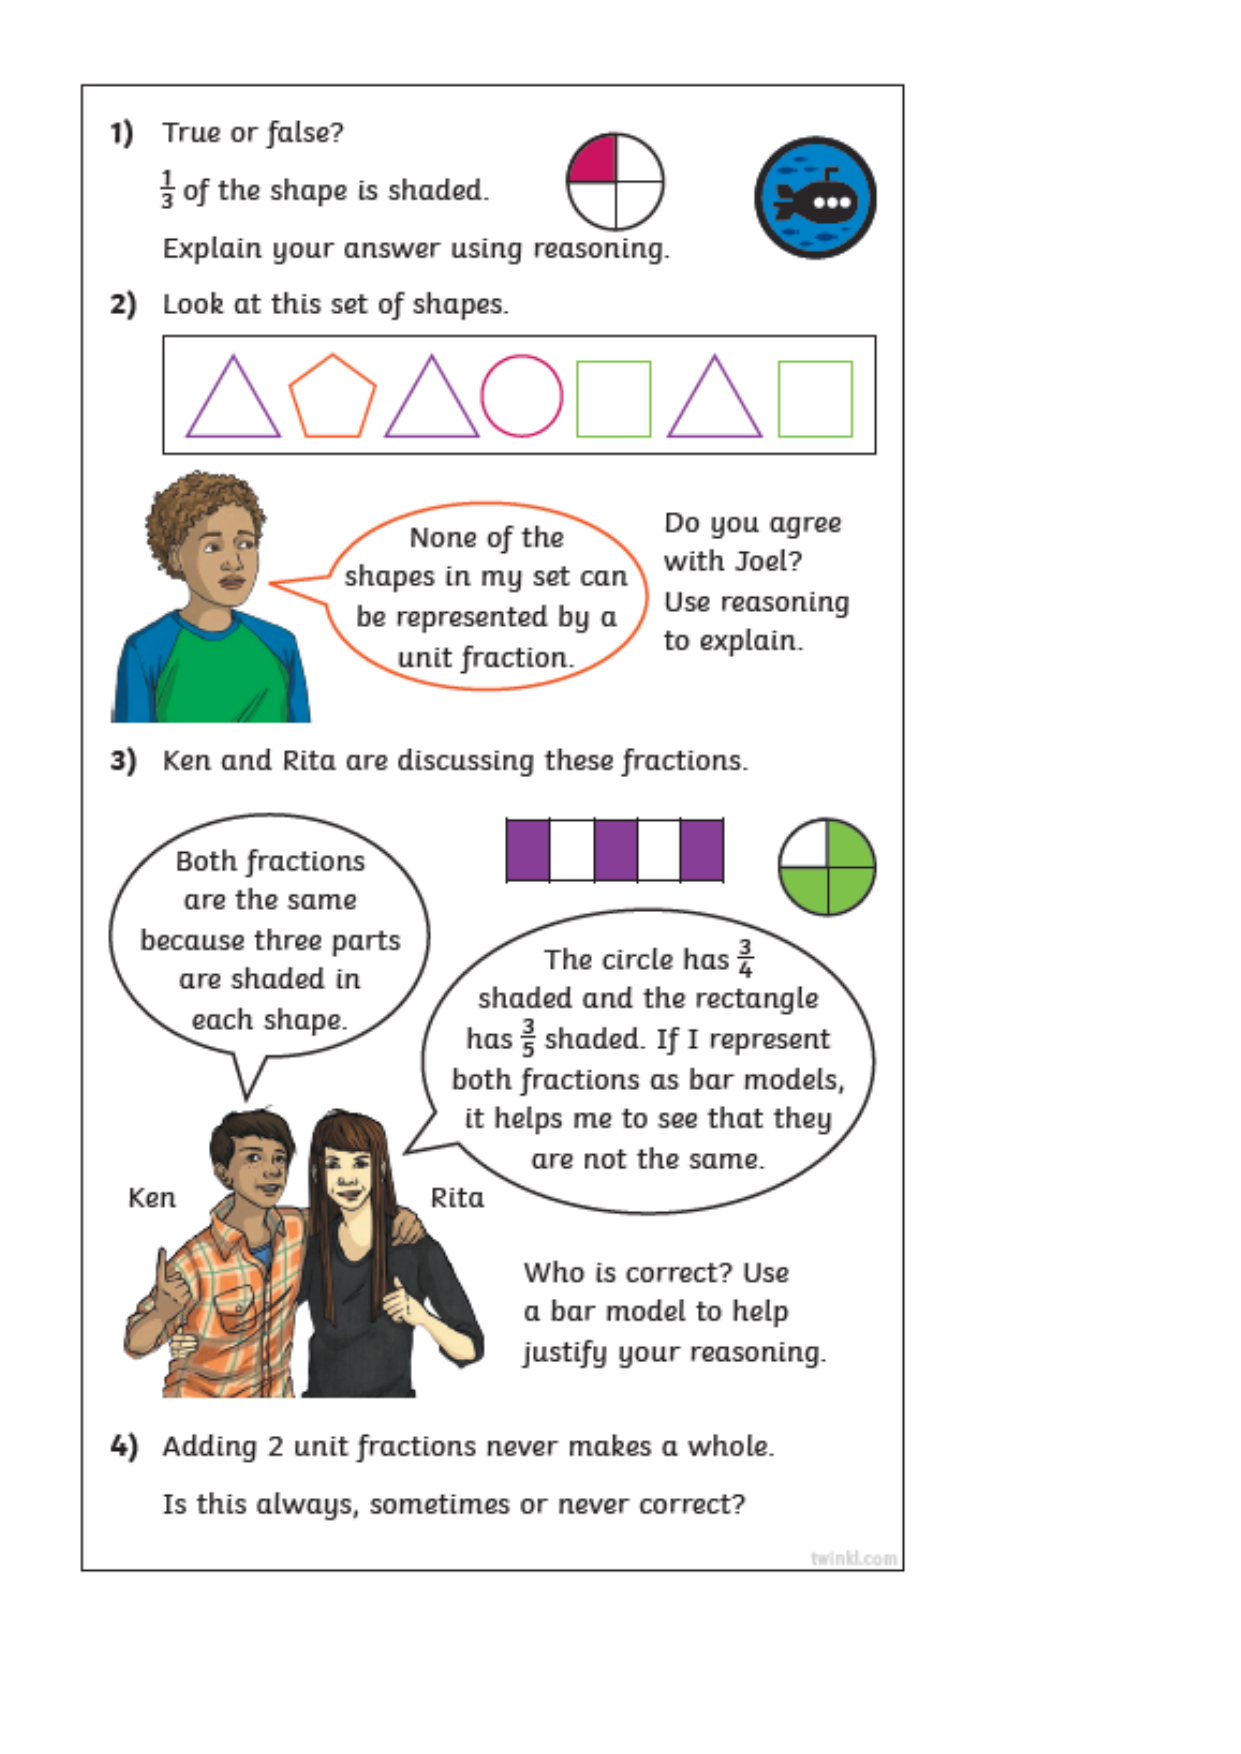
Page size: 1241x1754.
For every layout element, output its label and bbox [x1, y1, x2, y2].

picture [75, 75, 918, 1585]
